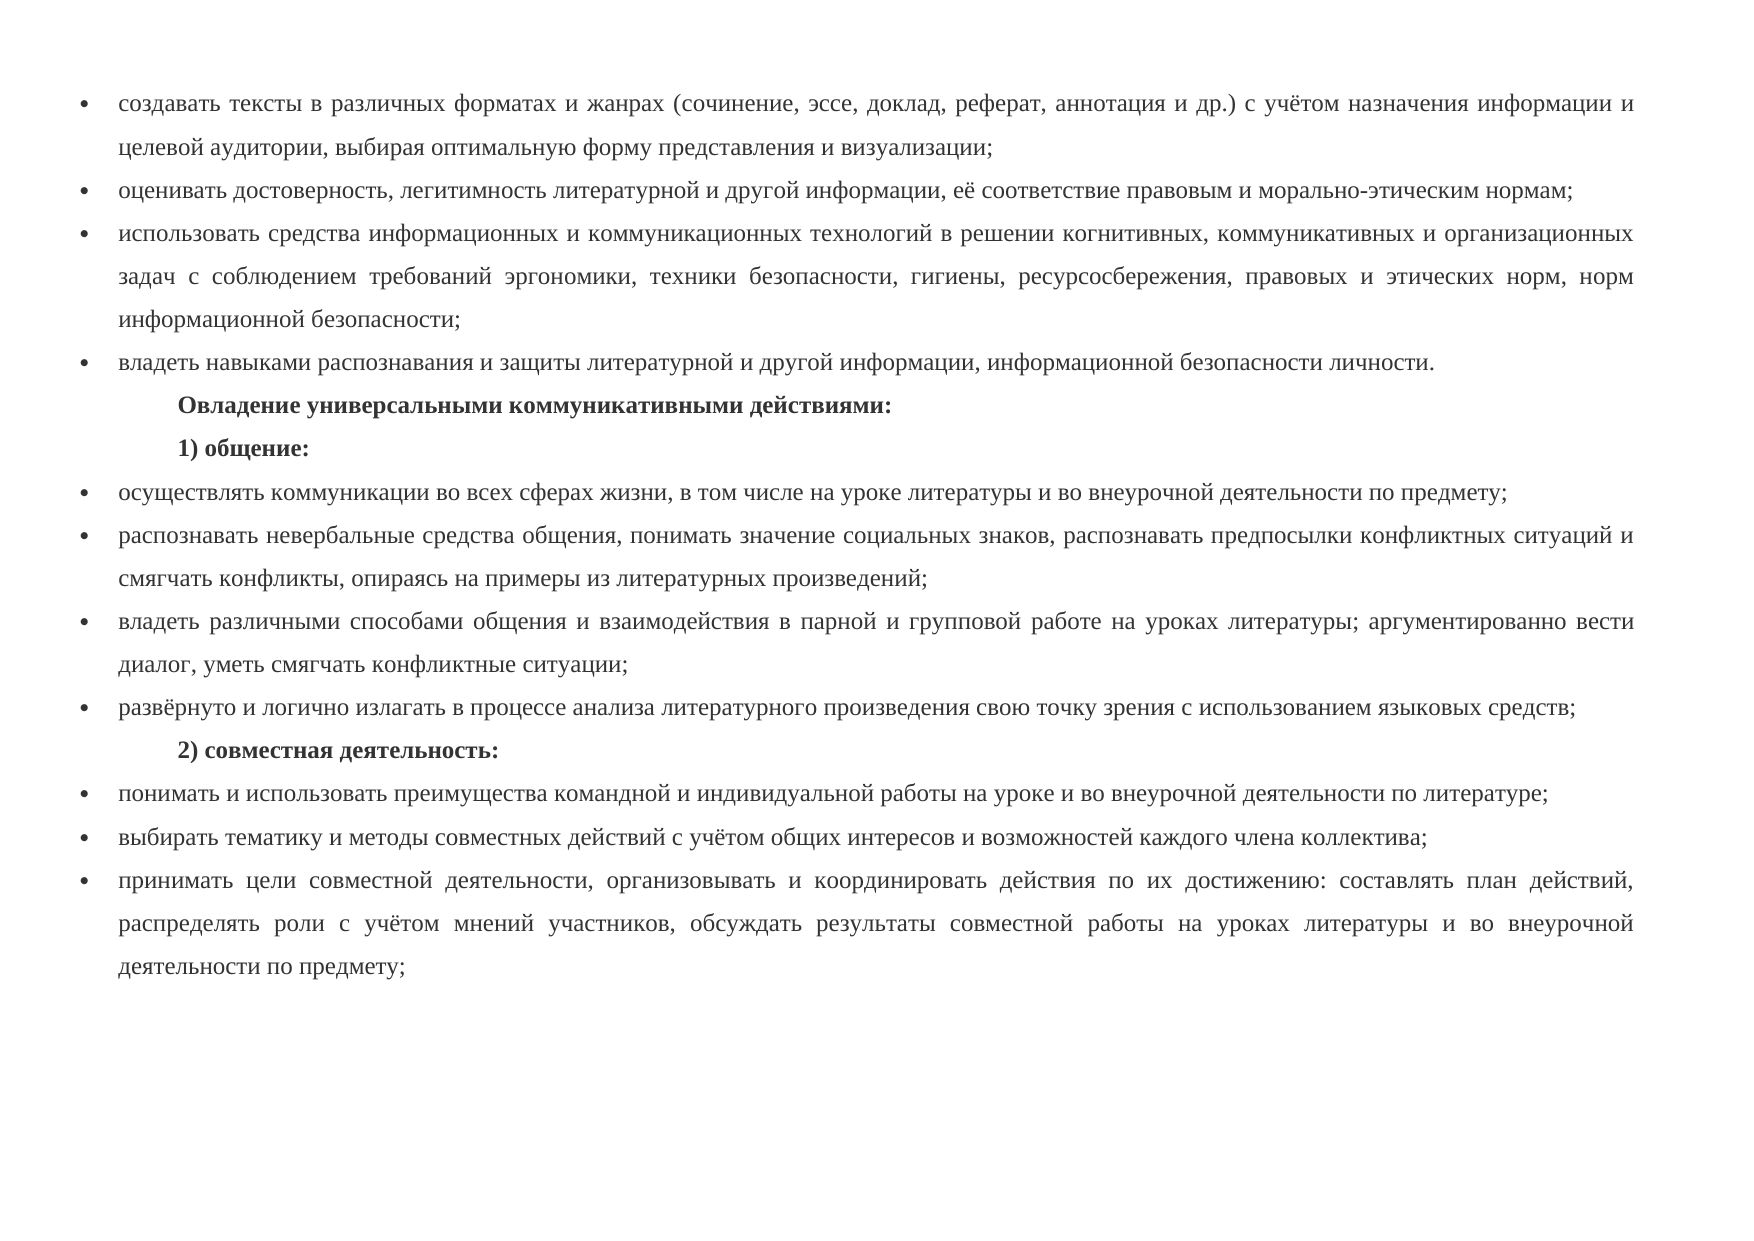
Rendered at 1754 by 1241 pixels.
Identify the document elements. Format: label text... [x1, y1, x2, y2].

list оценивать достоверность, легитимность литературной и другой информации, её соответствие правовым и морально-этическим нормам; [81, 175, 1636, 203]
text 1) общение: [118, 433, 1636, 462]
list создавать тексты в различных форматах и жанрах (сочинение, эссе, доклад, реферат, аннотация и др.) с учётом назначения информации и целевой аудитории, выбирая оптимальную форму представления и визуализации; [81, 88, 1636, 160]
list развёрнуто и логично излагать в процессе анализа литературного произведения свою точку зрения с использованием языковых средств; [81, 692, 1636, 721]
list осуществлять коммуникации во всех сферах жизни, в том числе на уроке литературы и во внеурочной деятельности по предмету; [81, 477, 1636, 505]
list использовать средства информационных и коммуникационных технологий в решении когнитивных, коммуникативных и организационных задач с соблюдением требований эргономики, техники безопасности, гигиены, ресурсосбережения, правовых и этических норм, норм информационной безопасности; [81, 218, 1636, 333]
list выбирать тематику и методы совместных действий с учётом общих интересов и возможностей каждого члена коллектива; [81, 822, 1636, 850]
text Овладение универсальными коммуникативными действиями: [118, 390, 1636, 419]
list распознавать невербальные средства общения, понимать значение социальных знаков, распознавать предпосылки конфликтных ситуаций и смягчать конфликты, опираясь на примеры из литературных произведений; [81, 520, 1636, 592]
list понимать и использовать преимущества командной и индивидуальной работы на уроке и во внеурочной деятельности по литературе; [81, 778, 1636, 807]
list принимать цели совместной деятельности, организовывать и координировать действия по их достижению: составлять план действий, распределять роли с учётом мнений участников, обсуждать результаты совместной работы на уроках литературы и во внеурочной деятельности по предмету; [81, 865, 1636, 980]
list владеть различными способами общения и взаимодействия в парной и групповой работе на уроках литературы; аргументированно вести диалог, уметь смягчать конфликтные ситуации; [81, 606, 1636, 678]
list владеть навыками распознавания и защиты литературной и другой информации, информационной безопасности личности. [81, 347, 1636, 376]
text 2) совместная деятельность: [118, 735, 1636, 764]
